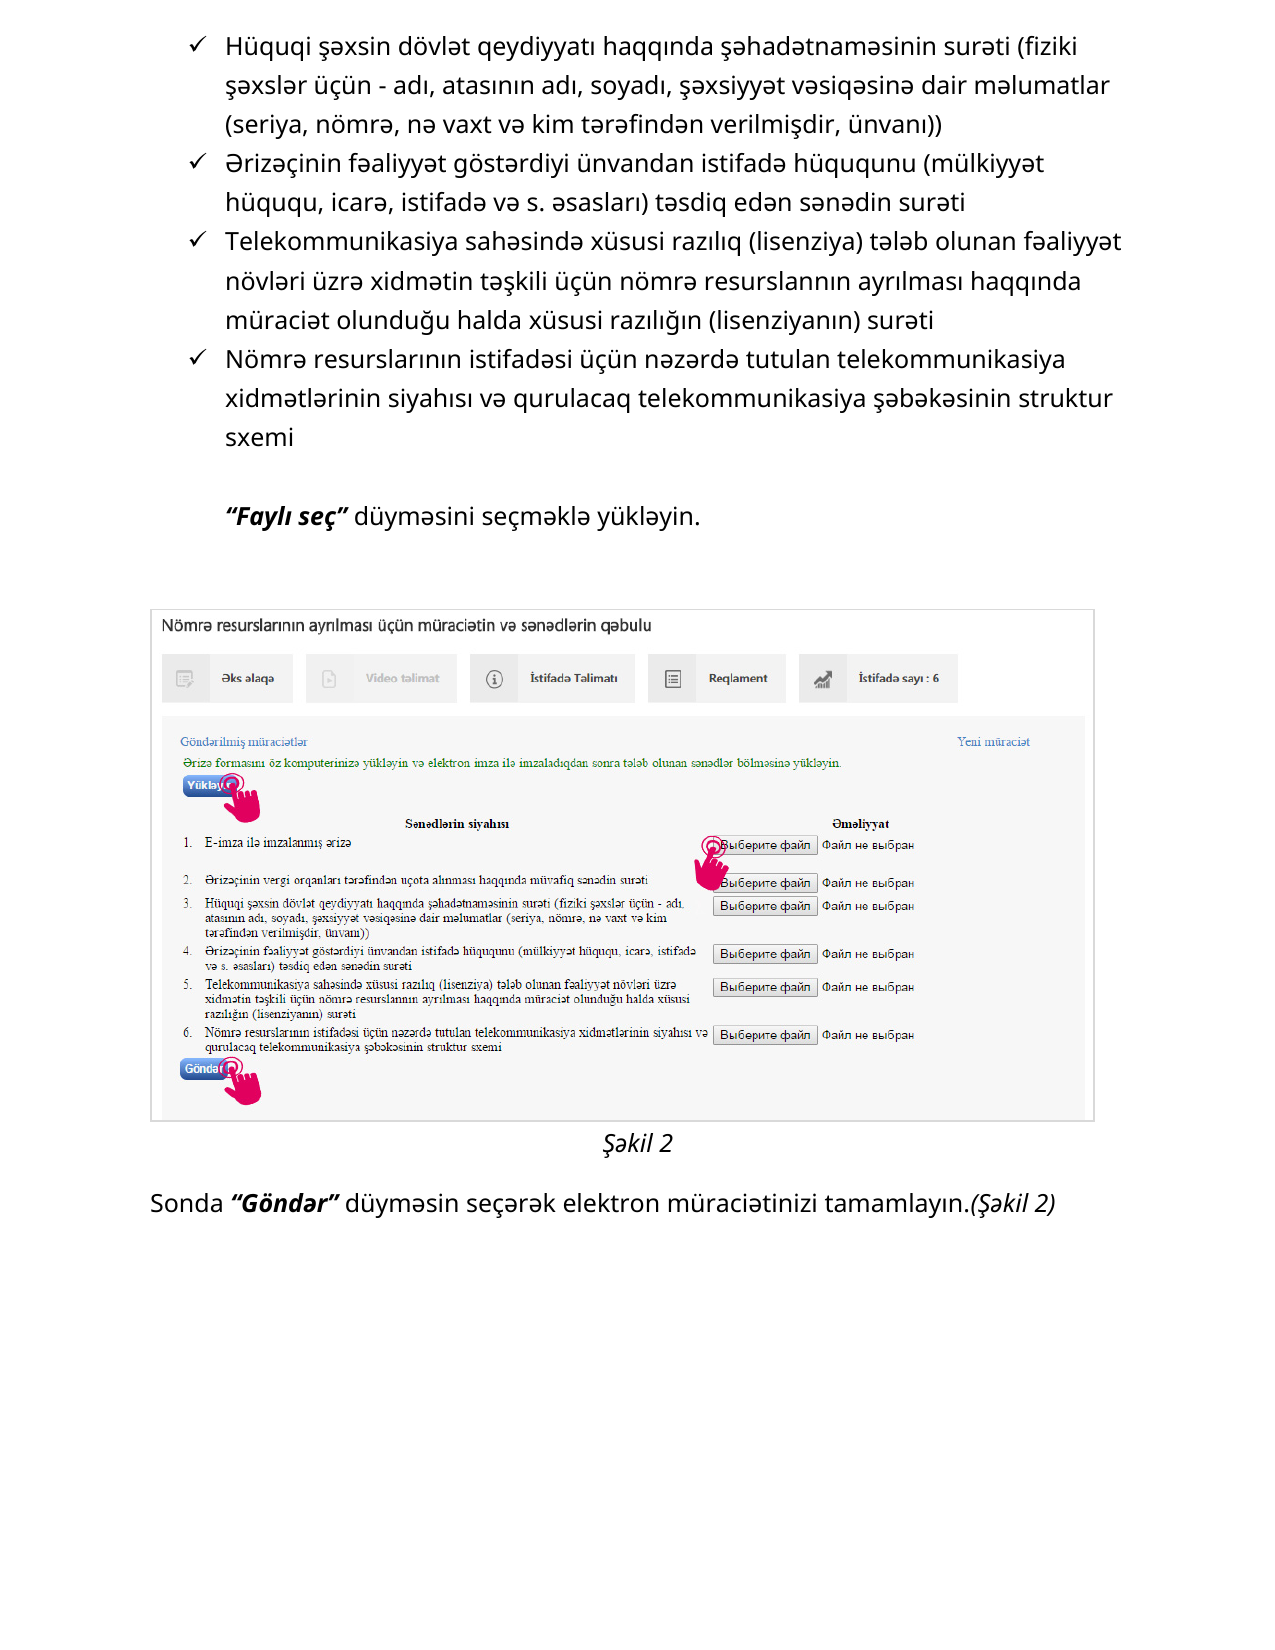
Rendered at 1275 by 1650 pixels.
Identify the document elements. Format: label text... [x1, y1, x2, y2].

text Sonda “Göndər” düyməsin seçərək elektron müraciətinizi tamamlayın.(Şəkil 2) [150, 1186, 1125, 1220]
list Telekommunikasiya sahəsində xüsusi razılıq (lisenziya) tələb olunan fəaliyyət növləri üzrə xidmətin təşkili üçün nömrə resurslannın ayrılması haqqında müraciət olunduğu halda xüsusi razılığın (lisenziyanın) surəti [187, 224, 1125, 336]
list Hüquqi şəxsin dövlət qeydiyyatı haqqında şəhadətnaməsinin surəti (fiziki şəxslər üçün - adı, atasının adı, soyadı, şəxsiyyət vəsiqəsinə dair məlumatlar (seriya, nömrə, nə vaxt və kim tərəfindən verilmişdir, ünvanı)) [187, 28, 1125, 141]
list “Faylı seç” düyməsini seçməklə yükləyin. [225, 498, 1125, 532]
picture [152, 610, 1093, 1120]
text Şəkil 2 [150, 1126, 1125, 1160]
list Nömrə resurslarının istifadəsi üçün nəzərdə tutulan telekommunikasiya xidmətlərinin siyahısı və qurulacaq telekommunikasiya şəbəkəsinin struktur sxemi [187, 341, 1125, 454]
list Ərizəçinin fəaliyyət göstərdiyi ünvandan istifadə hüququnu (mülkiyyət hüququ, icarə, istifadə və s. əsasları) təsdiq edən sənədin surəti [187, 146, 1125, 219]
